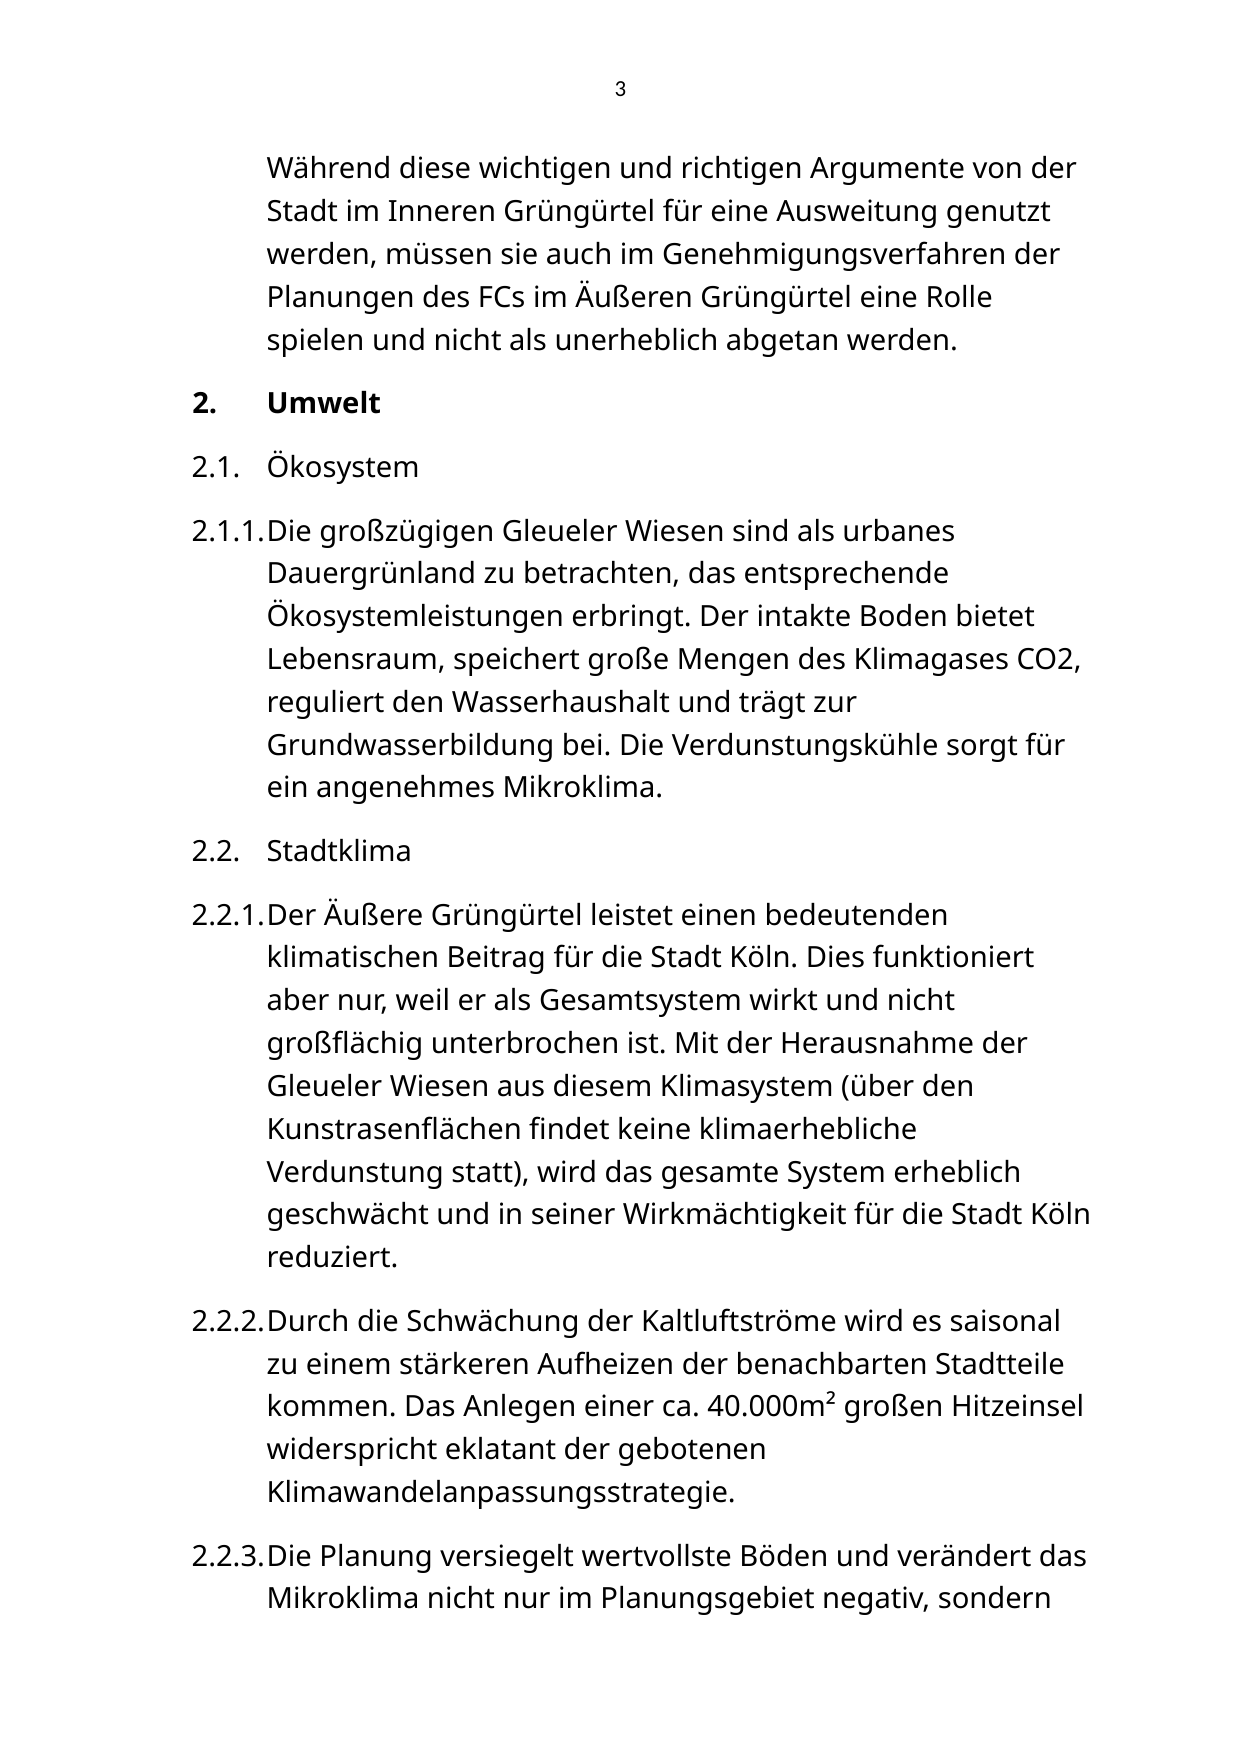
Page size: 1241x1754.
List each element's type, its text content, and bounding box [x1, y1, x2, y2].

list Durch die Schwächung der Kaltluftströme wird es saisonal zu einem stärkeren Aufheizen der benachbarten Stadtteile kommen. Das Anlegen einer ca. 40.000m² großen Hitzeinsel widerspricht eklatant der gebotenen Klimawandelanpassungsstrategie. [191, 1300, 1093, 1511]
list Umwelt [192, 382, 1093, 422]
list Stadtklima [191, 830, 1093, 870]
list Während diese wichtigen und richtigen Argumente von der Stadt im Inneren Grüngürtel für eine Ausweitung genutzt werden, müssen sie auch im Genehmigungsverfahren der Planungen des FCs im Äußeren Grüngürtel eine Rolle spielen und nicht als unerheblich abgetan werden. [266, 148, 1093, 358]
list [191, 1535, 1093, 1617]
list Der Äußere Grüngürtel leistet einen bedeutenden klimatischen Beitrag für die Stadt Köln. Dies funktioniert aber nur, weil er als Gesamtsystem wirkt und nicht großflächig unterbrochen ist. Mit der Herausnahme der Gleueler Wiesen aus diesem Klimasystem (über den Kunstrasenflächen findet keine klimaerhebliche Verdunstung statt), wird das gesamte System erheblich geschwächt und in seiner Wirkmächtigkeit für die Stadt Köln reduziert. [191, 894, 1093, 1276]
list Ökosystem [191, 446, 1093, 486]
list Die großzügigen Gleueler Wiesen sind als urbanes Dauergrünland zu betrachten, das entsprechende Ökosystemleistungen erbringt. Der intakte Boden bietet Lebensraum, speichert große Mengen des Klimagases CO2, reguliert den Wasserhaushalt und trägt zur Grundwasserbildung bei. Die Verdunstungskühle sorgt für ein angenehmes Mikroklima. [191, 510, 1093, 806]
